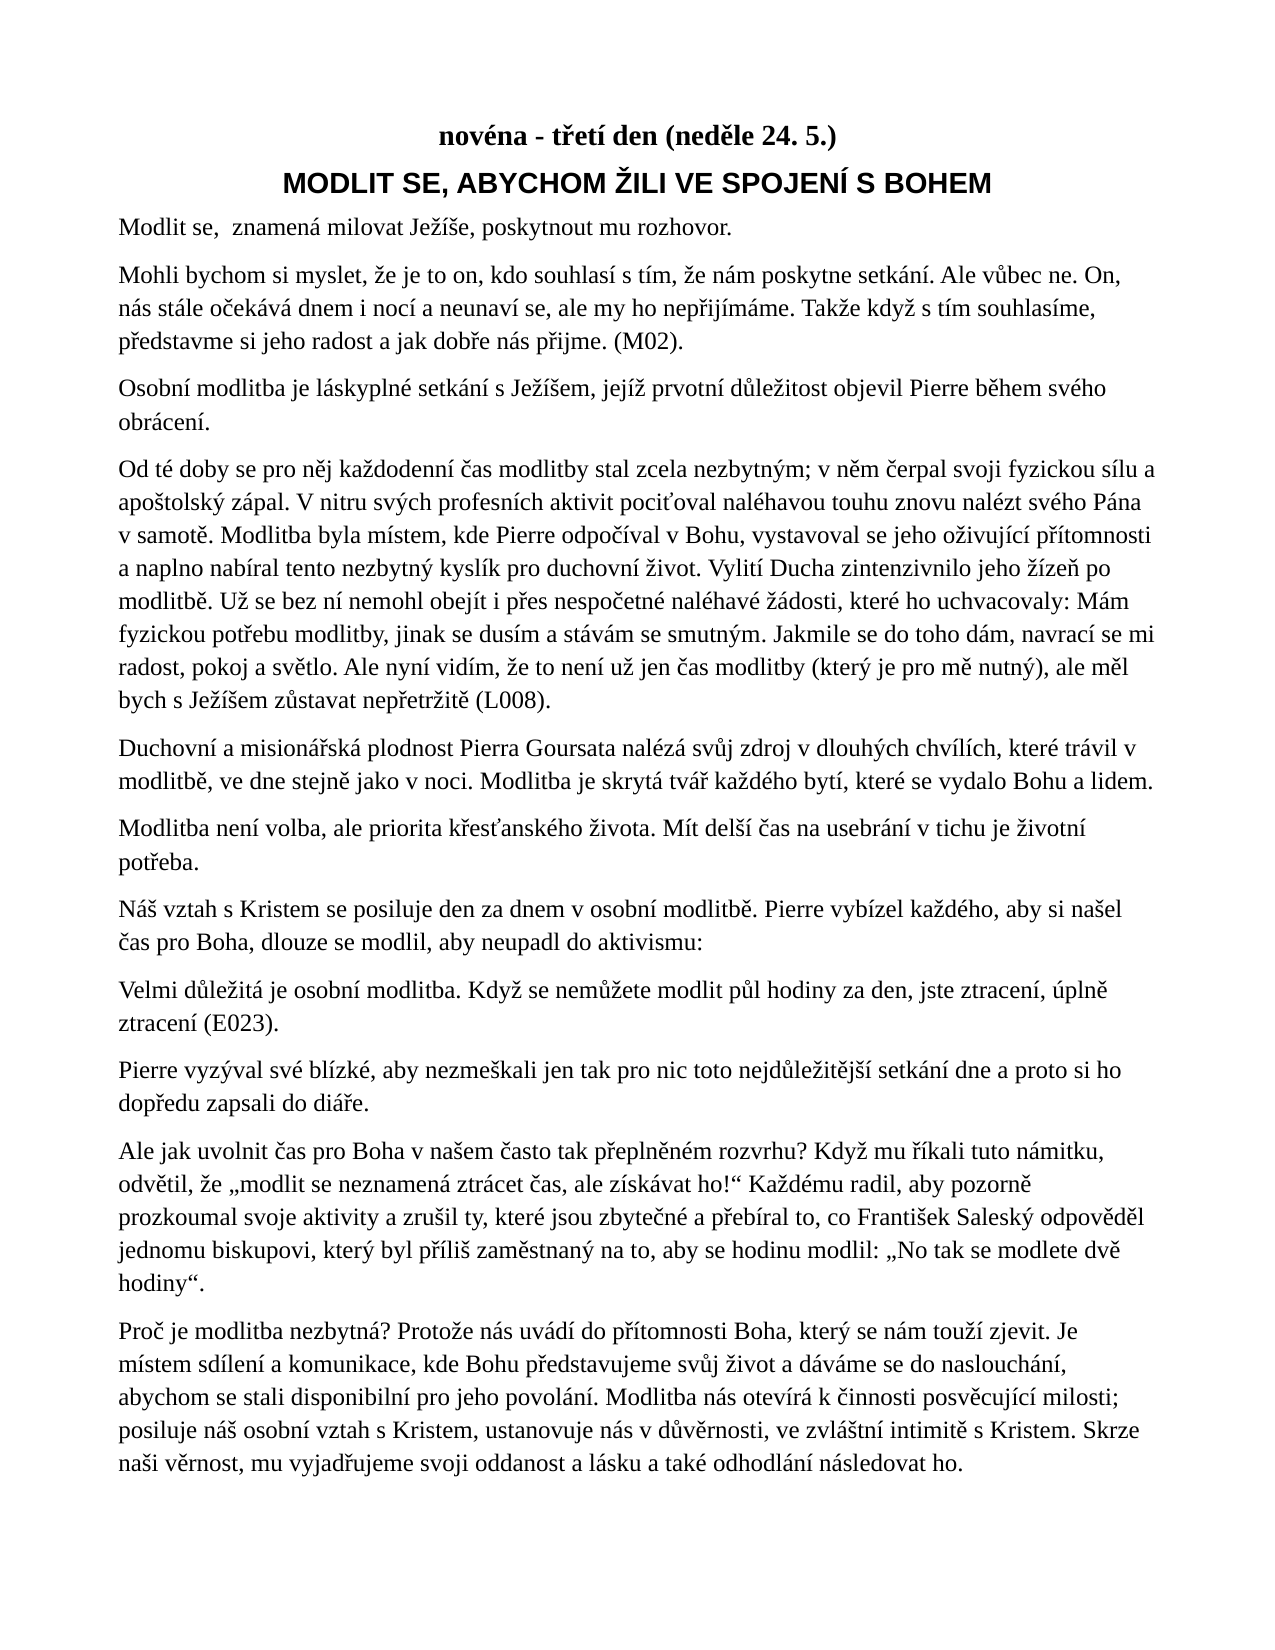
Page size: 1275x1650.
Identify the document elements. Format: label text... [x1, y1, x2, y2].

subtitle MODLIT SE, ABYCHOM ŽILI VE SPOJENÍ S BOHEM [118, 166, 1157, 200]
text Ale jak uvolnit čas pro Boha v našem často tak přeplněném rozvrhu? Když mu říkali tuto námitku, odvětil, že „modlit se neznamená ztrácet čas, ale získávat ho!“ Každému radil, aby pozorně prozkoumal svoje aktivity a zrušil ty, které jsou zbytečné a přebíral to, co František Saleský odpověděl jednomu biskupovi, který byl příliš zaměstnaný na to, aby se hodinu modlil: „No tak se modlete dvě hodiny“. [118, 1136, 1157, 1297]
text Modlit se, znamená milovat Ježíše, poskytnout mu rozhovor. [118, 212, 1157, 241]
text Proč je modlitba nezbytná? Protože nás uvádí do přítomnosti Boha, který se nám touží zjevit. Je místem sdílení a komunikace, kde Bohu představujeme svůj život a dáváme se do naslouchání, abychom se stali disponibilní pro jeho povolání. Modlitba nás otevírá k činnosti posvěcující milosti; posiluje náš osobní vztah s Kristem, ustanovuje nás v důvěrnosti, ve zvláštní intimitě s Kristem. Skrze naši věrnost, mu vyjadřujeme svoji oddanost a lásku a také odhodlání následovat ho. [118, 1316, 1157, 1477]
text Modlitba není volba, ale priorita křesťanského života. Mít delší čas na usebrání v tichu je životní potřeba. [118, 813, 1157, 875]
text Osobní modlitba je láskyplné setkání s Ježíšem, jejíž prvotní důležitost objevil Pierre během svého obrácení. [118, 373, 1157, 435]
text Od té doby se pro něj každodenní čas modlitby stal zcela nezbytným; v něm čerpal svoji fyzickou sílu a apoštolský zápal. V nitru svých profesních aktivit pociťoval naléhavou touhu znovu nalézt svého Pána v samotě. Modlitba byla místem, kde Pierre odpočíval v Bohu, vystavoval se jeho oživující přítomnosti a naplno nabíral tento nezbytný kyslík pro duchovní život. Vylití Ducha zintenzivnilo jeho žízeň po modlitbě. Už se bez ní nemohl obejít i přes nespočetné naléhavé žádosti, které ho uchvacovaly: Mám fyzickou potřebu modlitby, jinak se dusím a stávám se smutným. Jakmile se do toho dám, navrací se mi radost, pokoj a světlo. Ale nyní vidím, že to není už jen čas modlitby (který je pro mě nutný), ale měl bych s Ježíšem zůstavat nepřetržitě (L008). [118, 454, 1157, 714]
text Duchovní a misionářská plodnost Pierra Goursata nalézá svůj zdroj v dlouhých chvílích, které trávil v modlitbě, ve dne stejně jako v noci. Modlitba je skrytá tvář každého bytí, které se vydalo Bohu a lidem. [118, 733, 1157, 795]
text Mohli bychom si myslet, že je to on, kdo souhlasí s tím, že nám poskytne setkání. Ale vůbec ne. On, nás stále očekává dnem i nocí a neunaví se, ale my ho nepřijímáme. Takže když s tím souhlasíme, představme si jeho radost a jak dobře nás přijme. (M02). [118, 260, 1157, 355]
list novéna - třetí den (neděle 24. 5.) [118, 118, 1157, 152]
text Pierre vyzýval své blízké, aby nezmeškali jen tak pro nic toto nejdůležitější setkání dne a proto si ho dopředu zapsali do diáře. [118, 1055, 1157, 1117]
text Velmi důležitá je osobní modlitba. Když se nemůžete modlit půl hodiny za den, jste ztracení, úplně ztracení (E023). [118, 975, 1157, 1037]
text Náš vztah s Kristem se posiluje den za dnem v osobní modlitbě. Pierre vybízel každého, aby si našel čas pro Boha, dlouze se modlil, aby neupadl do aktivismu: [118, 894, 1157, 956]
